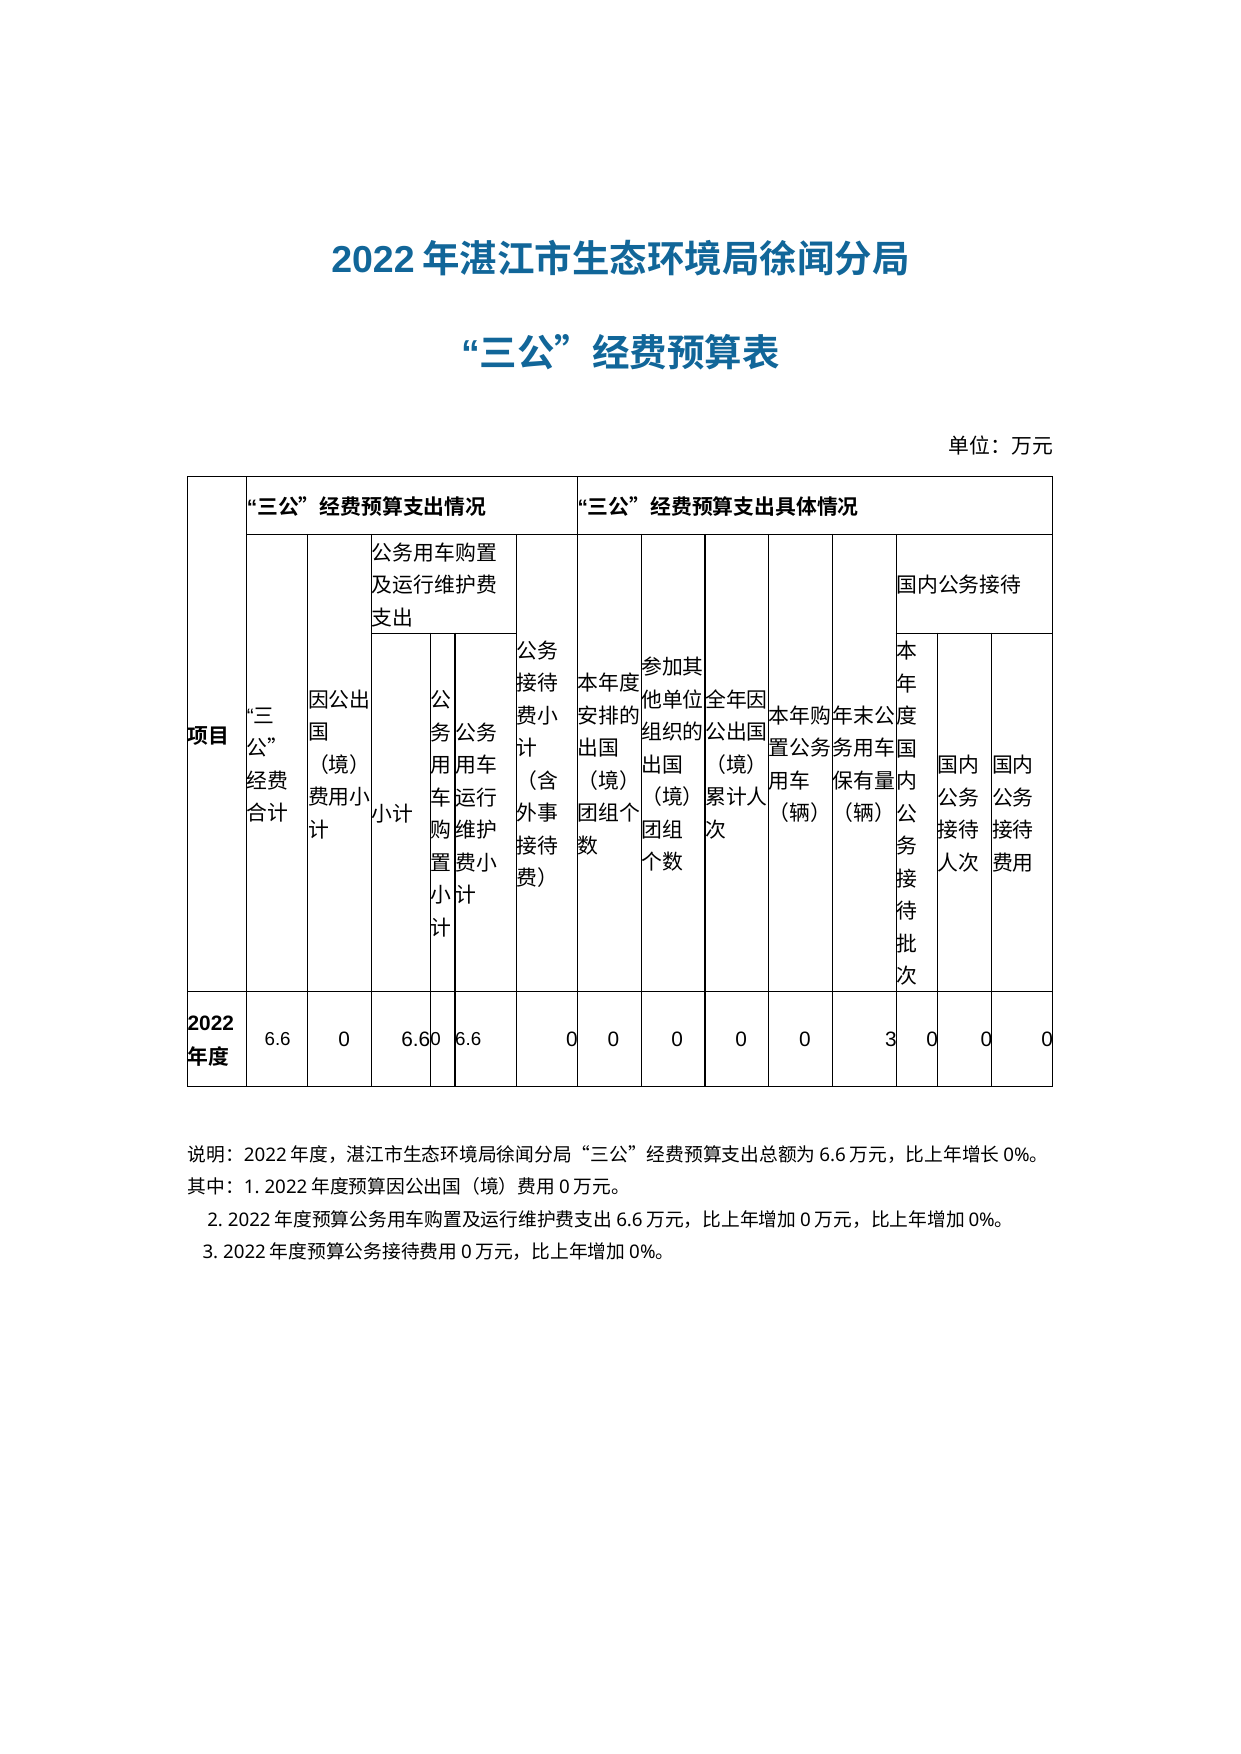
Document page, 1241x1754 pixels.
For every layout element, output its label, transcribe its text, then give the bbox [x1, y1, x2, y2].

table_cell 6.6 [456, 992, 516, 1086]
table_cell 0 [769, 992, 832, 1086]
table_cell 0 [706, 992, 768, 1086]
table_cell 国内公务接待 [897, 535, 1052, 632]
table_cell “三公”经费预算支出具体情况 [578, 477, 1052, 534]
table_cell 2022 年度 [188, 992, 246, 1086]
table_cell 全年因公出国（境）累计人次 [706, 535, 768, 991]
table_cell 本年购置公务用车 （辆） [769, 535, 832, 991]
table_cell 6.6 [372, 992, 430, 1086]
table_cell 0 [938, 992, 991, 1086]
text “三公”经费预算表 [187, 318, 1053, 383]
table_cell 说明：2022年度，湛江市生态环境局徐闻分局“三公”经费预算支出总额为6.6万元，比上年增长0%。 其中：1. 2022年度预算因公出国（境）费用 0万元。 2. 2022年度预算公务用车购置及运行维护费支出 6.6万元，比上年增加0万元，比上年增加0%。 3. 2022年度预算公务接待费用0万元，比上年增加0%。 [188, 1087, 1053, 1316]
table_cell 项目 [188, 477, 246, 991]
table_cell 年末公务用车保有量（辆） [833, 535, 896, 991]
table_cell “三公”经费预算支出情况 [247, 477, 577, 534]
table_header 单位：万元 [188, 412, 1053, 476]
table_cell “三公”经费合计 [247, 535, 307, 991]
table_cell 0 [642, 992, 704, 1086]
table_cell 公务接待费小计（含外事接待费） [517, 535, 577, 991]
table_cell 0 [992, 992, 1052, 1086]
table_cell 本年度国内公务接待 批次 [897, 634, 937, 991]
text 2022年湛江市生态环境局徐闻分局 [187, 224, 1053, 289]
table_cell 0 [308, 992, 371, 1086]
table_cell 0 [431, 992, 454, 1086]
table_cell 0 [578, 992, 641, 1086]
table_cell 参加其他单位组织的出国（境）团组 个数 [642, 535, 704, 991]
table_cell 国内公务接待费用 [992, 634, 1052, 991]
table_cell 国内公务接待人次 [938, 634, 991, 991]
table_cell 0 [897, 992, 937, 1086]
table_cell 公务用车购置及运行维护费支出 [372, 535, 516, 632]
table_cell 因公出国（境）费用小计 [308, 535, 371, 991]
table_cell 0 [517, 992, 577, 1086]
table_cell 6.6 [247, 992, 307, 1086]
table_cell 公务用车运行维护费小计 [456, 634, 516, 991]
table_cell 公务用车购置小计 [431, 634, 454, 991]
table_cell 3 [833, 992, 896, 1086]
table_cell 小计 [372, 634, 430, 991]
table_cell 本年度安排的出国（境）团组个数 [578, 535, 641, 991]
